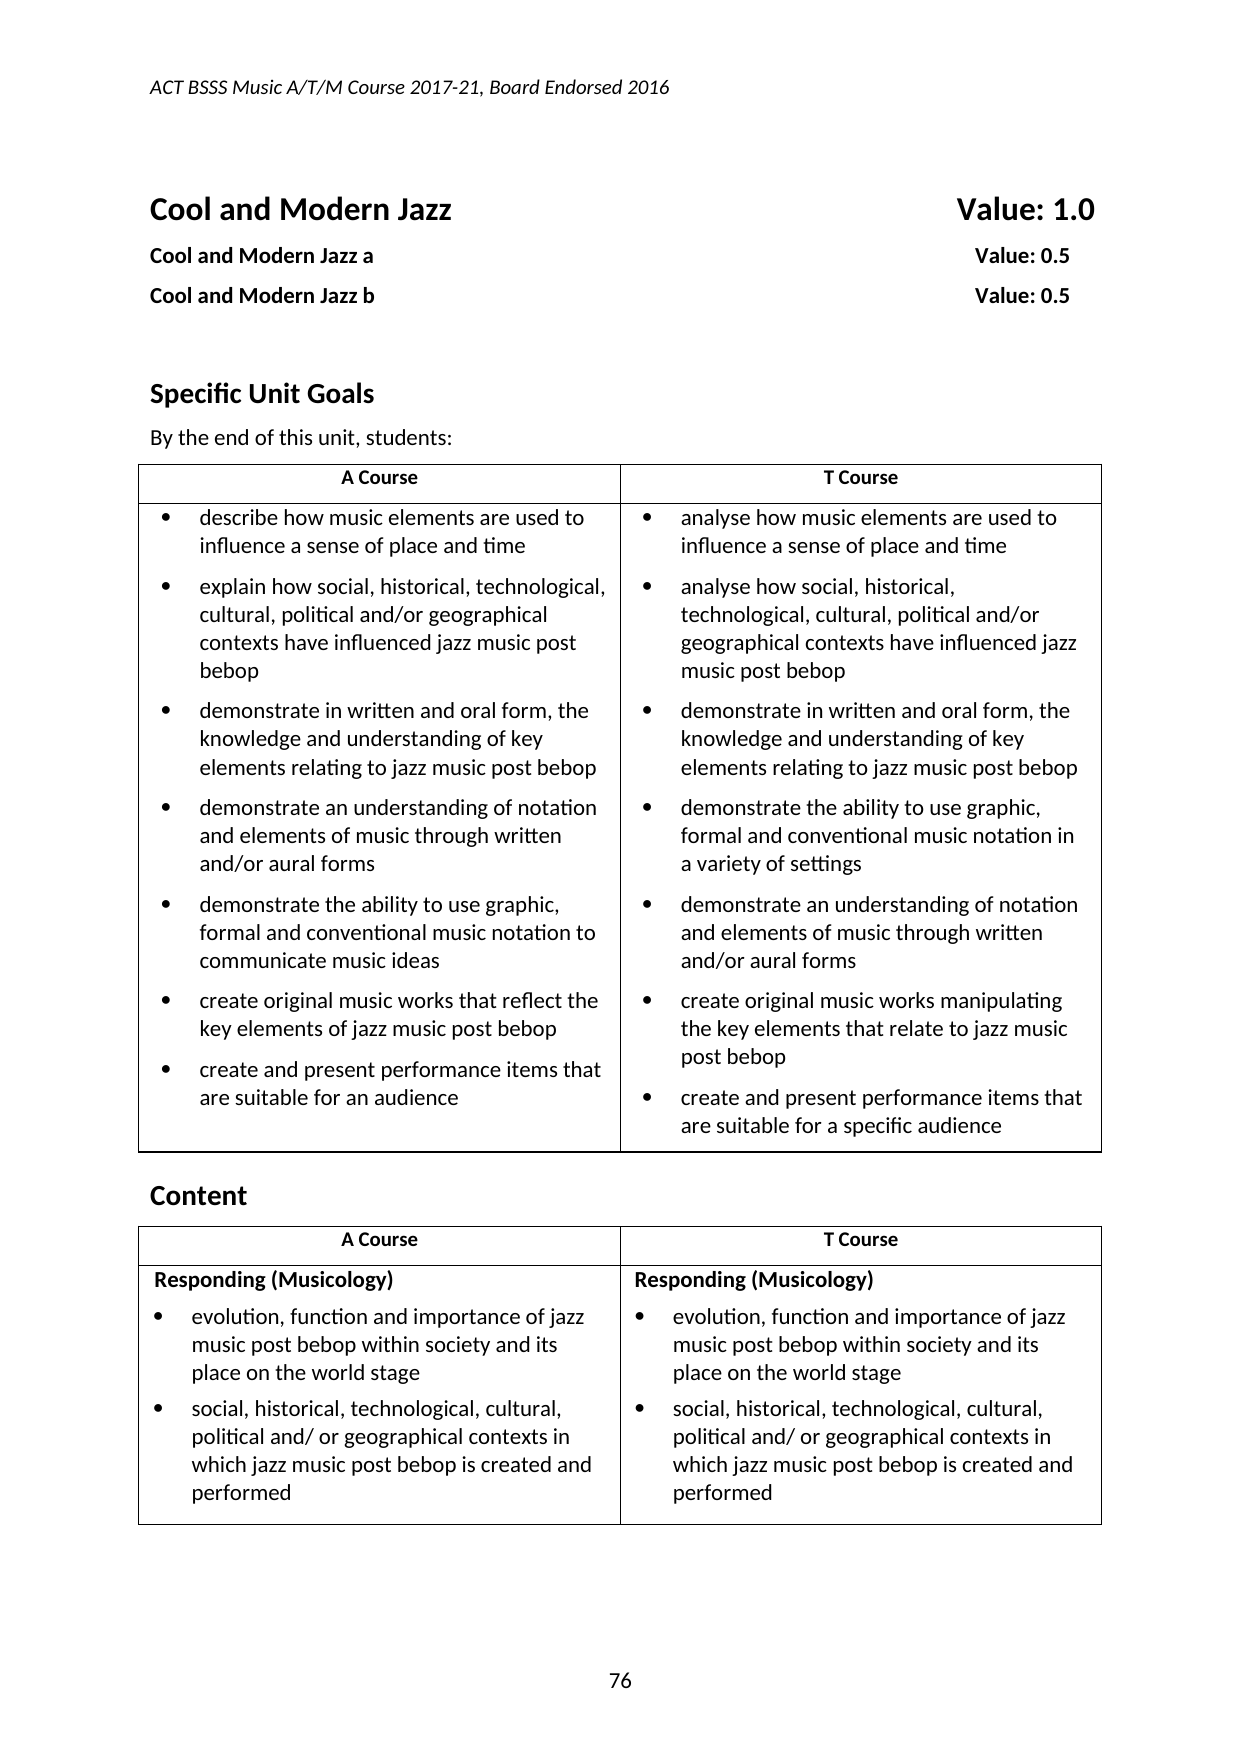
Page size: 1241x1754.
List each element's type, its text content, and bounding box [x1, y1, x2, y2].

text Cool and Modern Jazz a Value: 0.5 [150, 241, 1090, 269]
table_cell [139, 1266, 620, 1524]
subtitle Specific Unit Goals [150, 375, 1090, 410]
subtitle Content [150, 1177, 1090, 1213]
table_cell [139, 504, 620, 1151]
subtitle Cool and Modern Jazz Value: 1.0 [150, 187, 1090, 228]
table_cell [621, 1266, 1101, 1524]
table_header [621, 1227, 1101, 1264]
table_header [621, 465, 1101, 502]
text By the end of this unit, students: [150, 423, 1090, 451]
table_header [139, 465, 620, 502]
text Cool and Modern Jazz b Value: 0.5 [150, 281, 1090, 309]
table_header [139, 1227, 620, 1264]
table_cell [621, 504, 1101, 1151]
